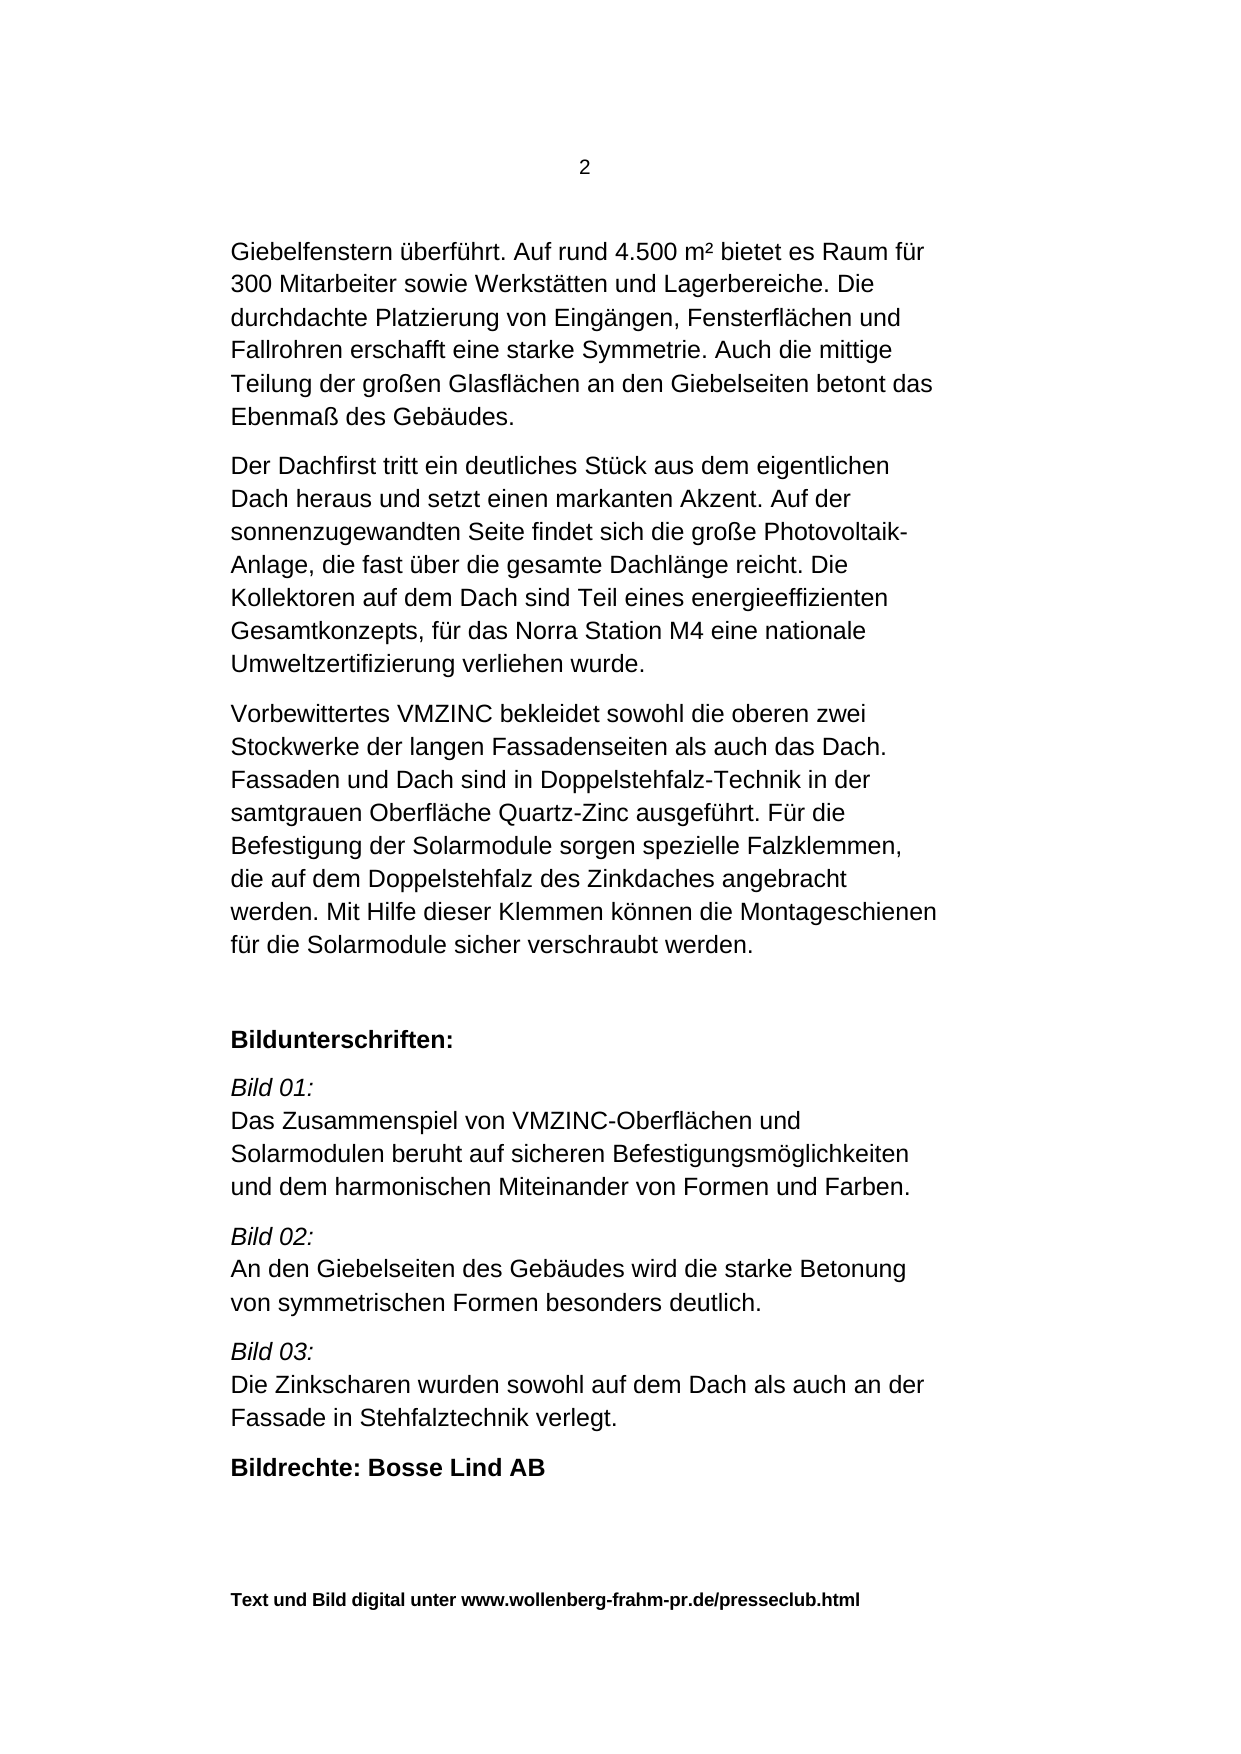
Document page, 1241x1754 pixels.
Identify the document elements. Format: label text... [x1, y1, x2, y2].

text Bild 03: Die Zinkscharen wurden sowohl auf dem Dach als auch an der Fassade in Stehfalztechnik verlegt. [230, 1337, 939, 1432]
text Vorbewittertes VMZINC bekleidet sowohl die oberen zwei Stockwerke der langen Fassadenseiten als auch das Dach. Fassaden und Dach sind in Doppelstehfalz-Technik in der samtgrauen Oberfläche Quartz-Zinc ausgeführt. Für die Befestigung der Solarmodule sorgen spezielle Falzklemmen, die auf dem Doppelstehfalz des Zinkdaches angebracht werden. Mit Hilfe dieser Klemmen können die Montageschienen für die Solarmodule sicher verschraubt werden. [230, 699, 939, 959]
text Bild 01: Das Zusammenspiel von VMZINC-Oberflächen und Solarmodulen beruht auf sicheren Befestigungsmöglichkeiten und dem harmonischen Miteinander von Formen und Farben. [230, 1073, 939, 1201]
text Der Dachfirst tritt ein deutliches Stück aus dem eigentlichen Dach heraus und setzt einen markanten Akzent. Auf der sonnenzugewandten Seite findet sich die große Photovoltaik-Anlage, die fast über die gesamte Dachlänge reicht. Die Kollektoren auf dem Dach sind Teil eines energieeffizienten Gesamtkonzepts, für das Norra Station M4 eine nationale Umweltzertifizierung verliehen wurde. [230, 451, 939, 678]
text Bild 02: An den Giebelseiten des Gebäudes wird die starke Betonung von symmetrischen Formen besonders deutlich. [230, 1221, 939, 1316]
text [230, 236, 939, 430]
text Bildunterschriften: [230, 1025, 939, 1054]
text Bildrechte: Bosse Lind AB [230, 1453, 939, 1482]
